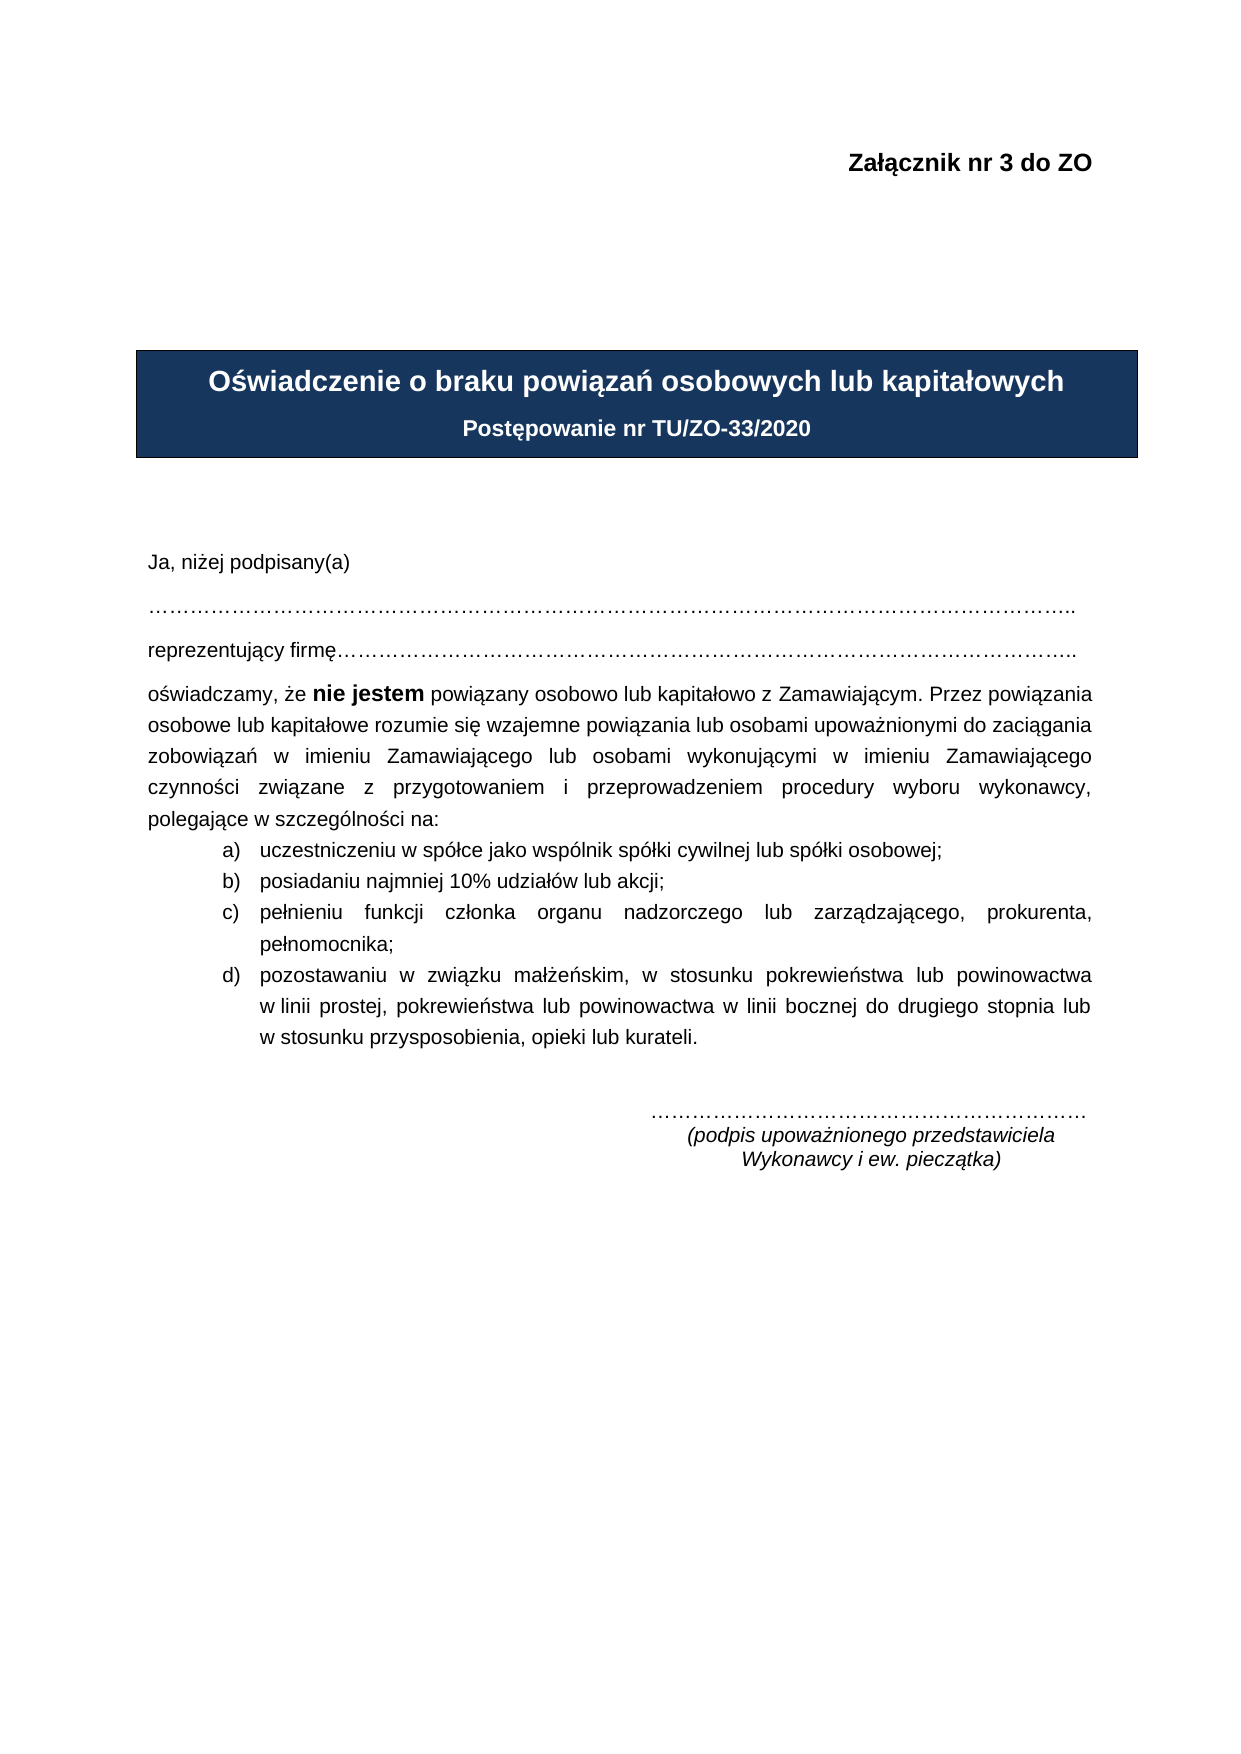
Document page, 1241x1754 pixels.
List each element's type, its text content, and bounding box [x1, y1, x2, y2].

text oświadczamy, że nie jestem powiązany osobowo lub kapitałowo z Zamawiającym. Przez powiązania osobowe lub kapitałowe rozumie się wzajemne powiązania lub osobami upoważnionymi do zaciągania zobowiązań w imieniu Zamawiającego lub osobami wykonującymi w imieniu Zamawiającego czynności związane z przygotowaniem i przeprowadzeniem procedury wyboru wykonawcy, polegające w szczególności na: [148, 676, 1093, 832]
table_header Oświadczenie o braku powiązań osobowych lub kapitałowych Postępowanie nr TU/ZO-33/2020 [137, 351, 1137, 457]
text (podpis upoważnionego przedstawiciela Wykonawcy i ew. pieczątka) [650, 1123, 1093, 1171]
text ……………………………………………………… [650, 1099, 1093, 1123]
text Ja, niżej podpisany(a) [148, 545, 1093, 576]
text Załącznik nr 3 do ZO [148, 148, 1093, 176]
text reprezentujący firmę…………………………………………………………………………………………….. [148, 632, 1093, 663]
list pełnieniu funkcji członka organu nadzorczego lub zarządzającego, prokurenta, pełnomocnika; [222, 895, 1093, 957]
list uczestniczeniu w spółce jako wspólnik spółki cywilnej lub spółki osobowej; [222, 832, 1093, 863]
list pozostawaniu w związku małżeńskim, w stosunku pokrewieństwa lub powinowactwa w linii prostej, pokrewieństwa lub powinowactwa w linii bocznej do drugiego stopnia lub w stosunku przysposobienia, opieki lub kurateli. [222, 957, 1093, 1051]
list posiadaniu najmniej 10% udziałów lub akcji; [222, 863, 1093, 895]
text …………………………………………………………………………………………………………………….. [148, 588, 1093, 620]
